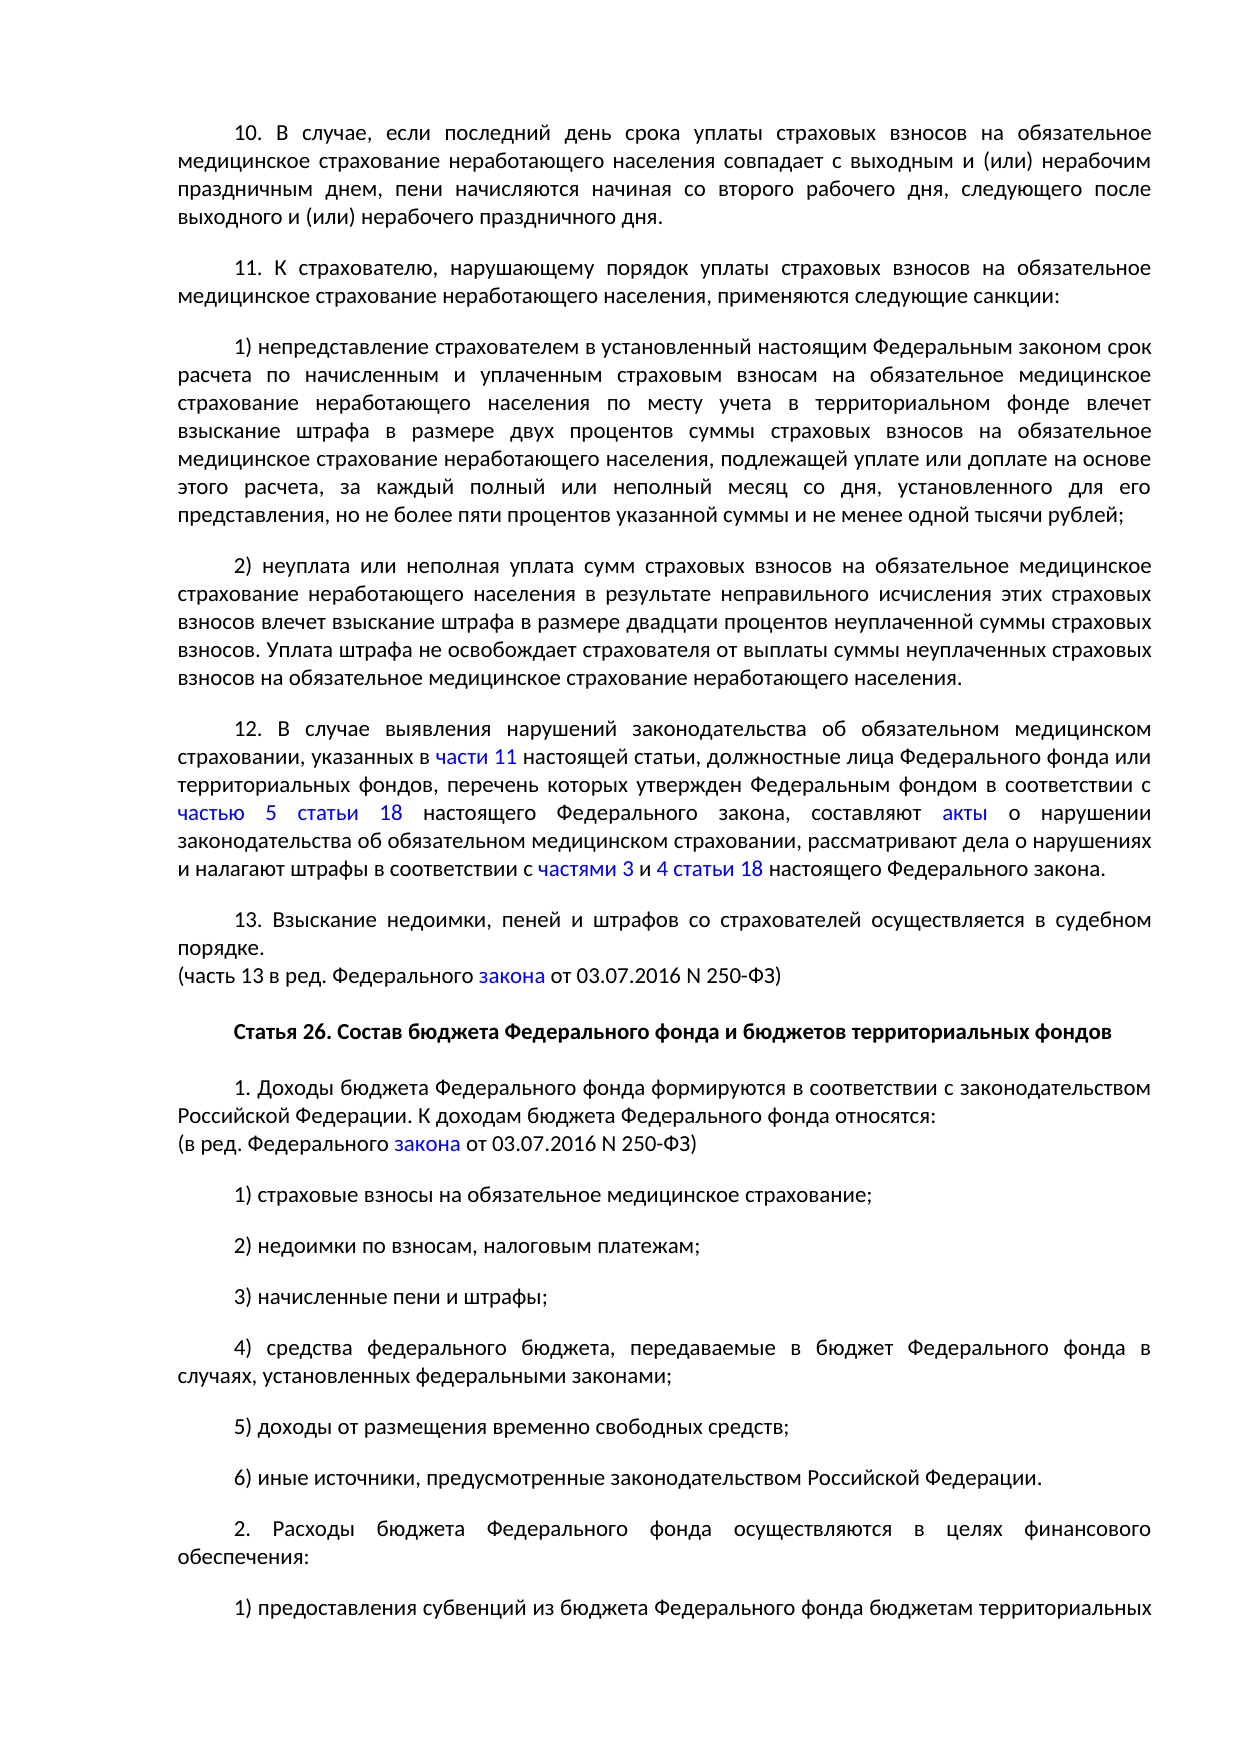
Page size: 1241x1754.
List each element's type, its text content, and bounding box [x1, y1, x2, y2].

text 12. В случае выявления нарушений законодательства об обязательном медицинском страховании, указанных в части 11 настоящей статьи, должностные лица Федерального фонда или территориальных фондов, перечень которых утвержден Федеральным фондом в соответствии с частью 5 статьи 18 настоящего Федерального закона, составляют акты о нарушении законодательства об обязательном медицинском страховании, рассматривают дела о нарушениях и налагают штрафы в соответствии с частями 3 и 4 статьи 18 настоящего Федерального закона. [177, 714, 1152, 882]
text 2) недоимки по взносам, налоговым платежам; [177, 1231, 1152, 1259]
text 3) начисленные пени и штрафы; [177, 1282, 1152, 1310]
text 5) доходы от размещения временно свободных средств; [177, 1412, 1152, 1440]
text 2. Расходы бюджета Федерального фонда осуществляются в целях финансового обеспечения: [177, 1514, 1152, 1570]
text 1) непредставление страхователем в установленный настоящим Федеральным законом срок расчета по начисленным и уплаченным страховым взносам на обязательное медицинское страхование неработающего населения по месту учета в территориальном фонде влечет взыскание штрафа в размере двух процентов суммы страховых взносов на обязательное медицинское страхование неработающего населения, подлежащей уплате или доплате на основе этого расчета, за каждый полный или неполный месяц со дня, установленного для его представления, но не более пяти процентов указанной суммы и не менее одной тысячи рублей; [177, 332, 1152, 528]
text 6) иные источники, предусмотренные законодательством Российской Федерации. [177, 1463, 1152, 1491]
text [177, 1593, 1152, 1621]
text 13. Взыскание недоимки, пеней и штрафов со страхователей осуществляется в судебном порядке. [177, 905, 1152, 961]
text 2) неуплата или неполная уплата сумм страховых взносов на обязательное медицинское страхование неработающего населения в результате неправильного исчисления этих страховых взносов влечет взыскание штрафа в размере двадцати процентов неуплаченной суммы страховых взносов. Уплата штрафа не освобождает страхователя от выплаты суммы неуплаченных страховых взносов на обязательное медицинское страхование неработающего населения. [177, 551, 1152, 691]
title Статья 26. Состав бюджета Федерального фонда и бюджетов территориальных фондов [177, 1017, 1152, 1045]
text 4) средства федерального бюджета, передаваемые в бюджет Федерального фонда в случаях, установленных федеральными законами; [177, 1333, 1152, 1389]
text 10. В случае, если последний день срока уплаты страховых взносов на обязательное медицинское страхование неработающего населения совпадает с выходным и (или) нерабочим праздничным днем, пени начисляются начиная со второго рабочего дня, следующего после выходного и (или) нерабочего праздничного дня. [177, 118, 1152, 230]
text (в ред. Федерального закона от 03.07.2016 N 250-ФЗ) [177, 1129, 1152, 1157]
text 11. К страхователю, нарушающему порядок уплаты страховых взносов на обязательное медицинское страхование неработающего населения, применяются следующие санкции: [177, 253, 1152, 309]
text 1. Доходы бюджета Федерального фонда формируются в соответствии с законодательством Российской Федерации. К доходам бюджета Федерального фонда относятся: [177, 1073, 1152, 1129]
text 1) страховые взносы на обязательное медицинское страхование; [177, 1180, 1152, 1208]
text (часть 13 в ред. Федерального закона от 03.07.2016 N 250-ФЗ) [177, 961, 1152, 989]
